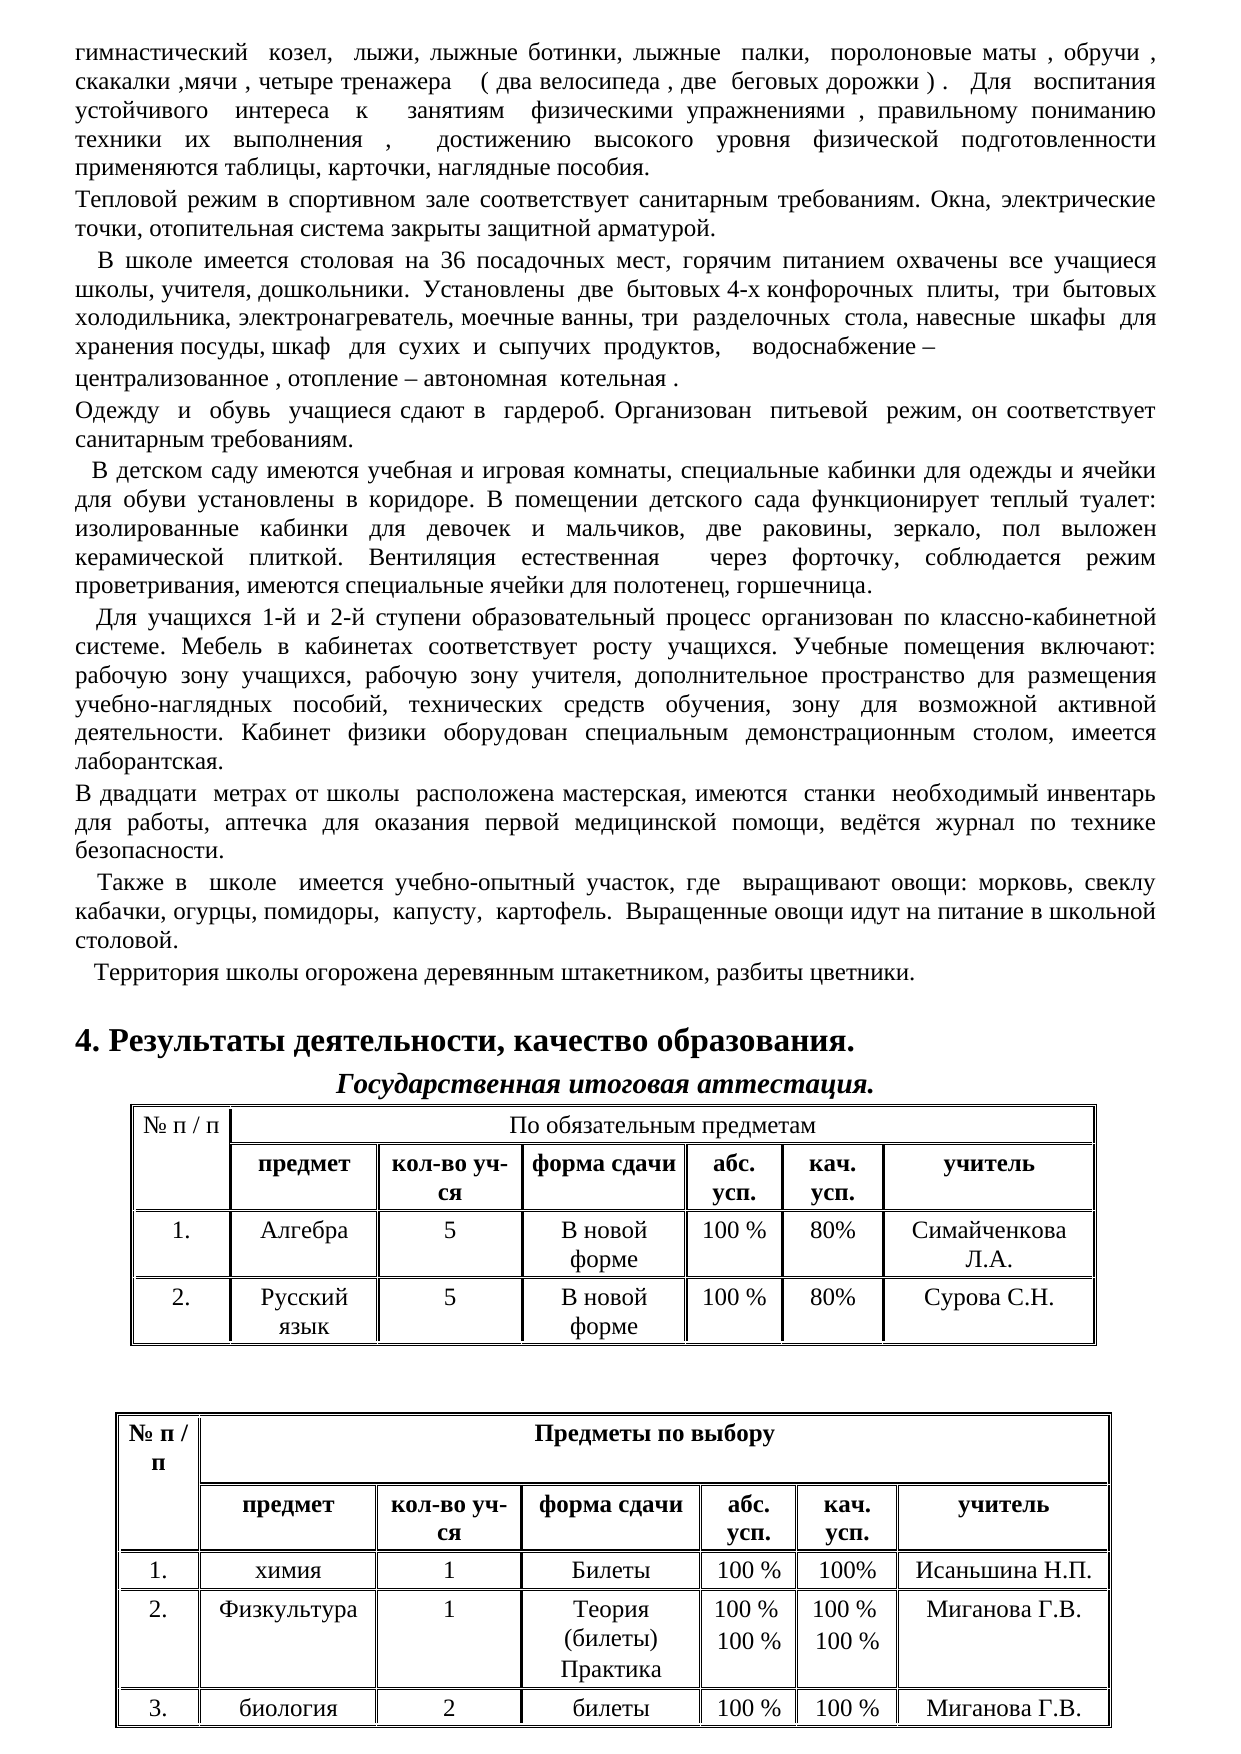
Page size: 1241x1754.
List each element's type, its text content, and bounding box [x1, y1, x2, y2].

table_cell учитель [883, 1142, 1095, 1209]
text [75, 37, 1156, 181]
table_cell кач. усп. [784, 1145, 882, 1209]
text В двадцати метрах от школы расположена мастерская, имеются станки необходимый инвентарь для работы, аптечка для оказания первой медицинской помощи, ведётся журнал по технике безопасности. [75, 778, 1156, 864]
table_cell 2 [377, 1690, 521, 1724]
table_cell предмет [232, 1145, 376, 1209]
table_cell 5 [380, 1212, 521, 1276]
text централизованное , отопление – автономная котельная . [75, 363, 1156, 392]
text В детском саду имеются учебная и игровая комнаты, специальные кабинки для одежды и ячейки для обуви установлены в коридоре. В помещении детского сада функционирует теплый туалет: изолированные кабинки для девочек и мальчиков, две раковины, зеркало, пол выложен керамической плиткой. Вентиляция естественная через форточку, соблюдается режим проветривания, имеются специальные ячейки для полотенец, горшечница. [75, 456, 1156, 599]
table_cell 100 % [797, 1690, 898, 1724]
table_cell кач. усп. [798, 1486, 896, 1549]
table_cell 1. [119, 1549, 198, 1587]
table_cell абс. усп. [688, 1145, 781, 1209]
table_cell 100 % 100 % [798, 1591, 896, 1686]
table_cell Билеты [523, 1553, 699, 1587]
table_cell Миганова Г.В. [899, 1588, 1109, 1686]
table_header № п / п [134, 1107, 230, 1209]
table_cell 100 % 100 % [702, 1591, 795, 1686]
table_cell В новой форме [524, 1212, 684, 1276]
table_cell учитель [899, 1482, 1109, 1549]
table_cell Алгебра [232, 1212, 376, 1276]
table_cell 100 % [686, 1279, 782, 1343]
table_header Предметы по выбору [200, 1416, 1108, 1482]
table_cell 100% [798, 1553, 896, 1587]
table_cell 80% [782, 1279, 883, 1343]
table_cell 2. [132, 1276, 230, 1343]
text 4. Результаты деятельности, качество образования. [75, 1021, 1152, 1059]
table_cell Сурова С.Н. [883, 1276, 1095, 1343]
table_cell 2. [119, 1588, 198, 1686]
table_header По обязательным предметам [230, 1107, 1093, 1142]
table_cell Русский язык [230, 1276, 378, 1343]
text Государственная итоговая аттестация. [75, 1062, 1152, 1100]
table_cell биология [200, 1690, 377, 1724]
table_cell 1 [378, 1553, 520, 1587]
table_cell форма сдачи [523, 1486, 699, 1549]
table_cell 5 [378, 1279, 522, 1343]
table_cell 100 % [701, 1690, 797, 1724]
table_cell Теория (билеты) Практика [523, 1591, 699, 1686]
text Также в школе имеется учебно-опытный участок, где выращивают овощи: морковь, свеклу кабачки, огурцы, помидоры, капусту, картофель. Выращенные овощи идут на питание в школьной столовой. [75, 867, 1156, 954]
text В школе имеется столовая на 36 посадочных мест, горячим питанием охвачены все учащиеся школы, учителя, дошкольники. Установлены две бытовых 4-х конфорочных плиты, три бытовых холодильника, электронагреватель, моечные ванны, три разделочных стола, навесные шкафы для хранения посуды, шкаф для сухих и сыпучих продуктов, водоснабжение – [75, 245, 1156, 360]
table_cell Исаньшина Н.П. [899, 1549, 1109, 1587]
table_cell 1. [132, 1209, 230, 1276]
text Одежду и обувь учащиеся сдают в гардероб. Организован питьевой режим, он соответствует санитарным требованиям. [75, 395, 1156, 452]
table_cell форма сдачи [524, 1145, 684, 1209]
table_cell 3. [119, 1686, 199, 1724]
text Тепловой режим в спортивном зале соответствует санитарным требованиям. Окна, электрические точки, отопительная система закрыты защитной арматурой. [75, 184, 1156, 242]
table_cell кол-во уч-ся [378, 1486, 520, 1549]
table_cell 80% [784, 1212, 882, 1276]
text Территория школы огорожена деревянным штакетником, разбиты цветники. [75, 957, 1156, 986]
table_cell В новой форме [522, 1276, 686, 1343]
table_cell 100 % [688, 1212, 781, 1276]
table_cell 1 [378, 1591, 520, 1686]
table_header № п / п [119, 1416, 199, 1549]
table_cell кол-во уч-ся [380, 1145, 521, 1209]
table_cell предмет [201, 1486, 375, 1549]
table_cell Физкультура [201, 1591, 375, 1686]
table_cell химия [201, 1553, 375, 1587]
table_cell Симайченкова Л.А. [883, 1209, 1095, 1276]
table_cell 100 % [702, 1553, 795, 1587]
table_cell билеты [521, 1690, 701, 1724]
table_cell Миганова Г.В. [898, 1686, 1109, 1724]
table_cell абс. усп. [702, 1486, 795, 1549]
text Для учащихся 1-й и 2-й ступени образовательный процесс организован по классно-кабинетной системе. Мебель в кабинетах соответствует росту учащихся. Учебные помещения включают: рабочую зону учащихся, рабочую зону учителя, дополнительное пространство для размещения учебно-наглядных пособий, технических средств обучения, зону для возможной активной деятельности. Кабинет физики оборудован специальным демонстрационным столом, имеется лаборантская. [75, 602, 1156, 775]
